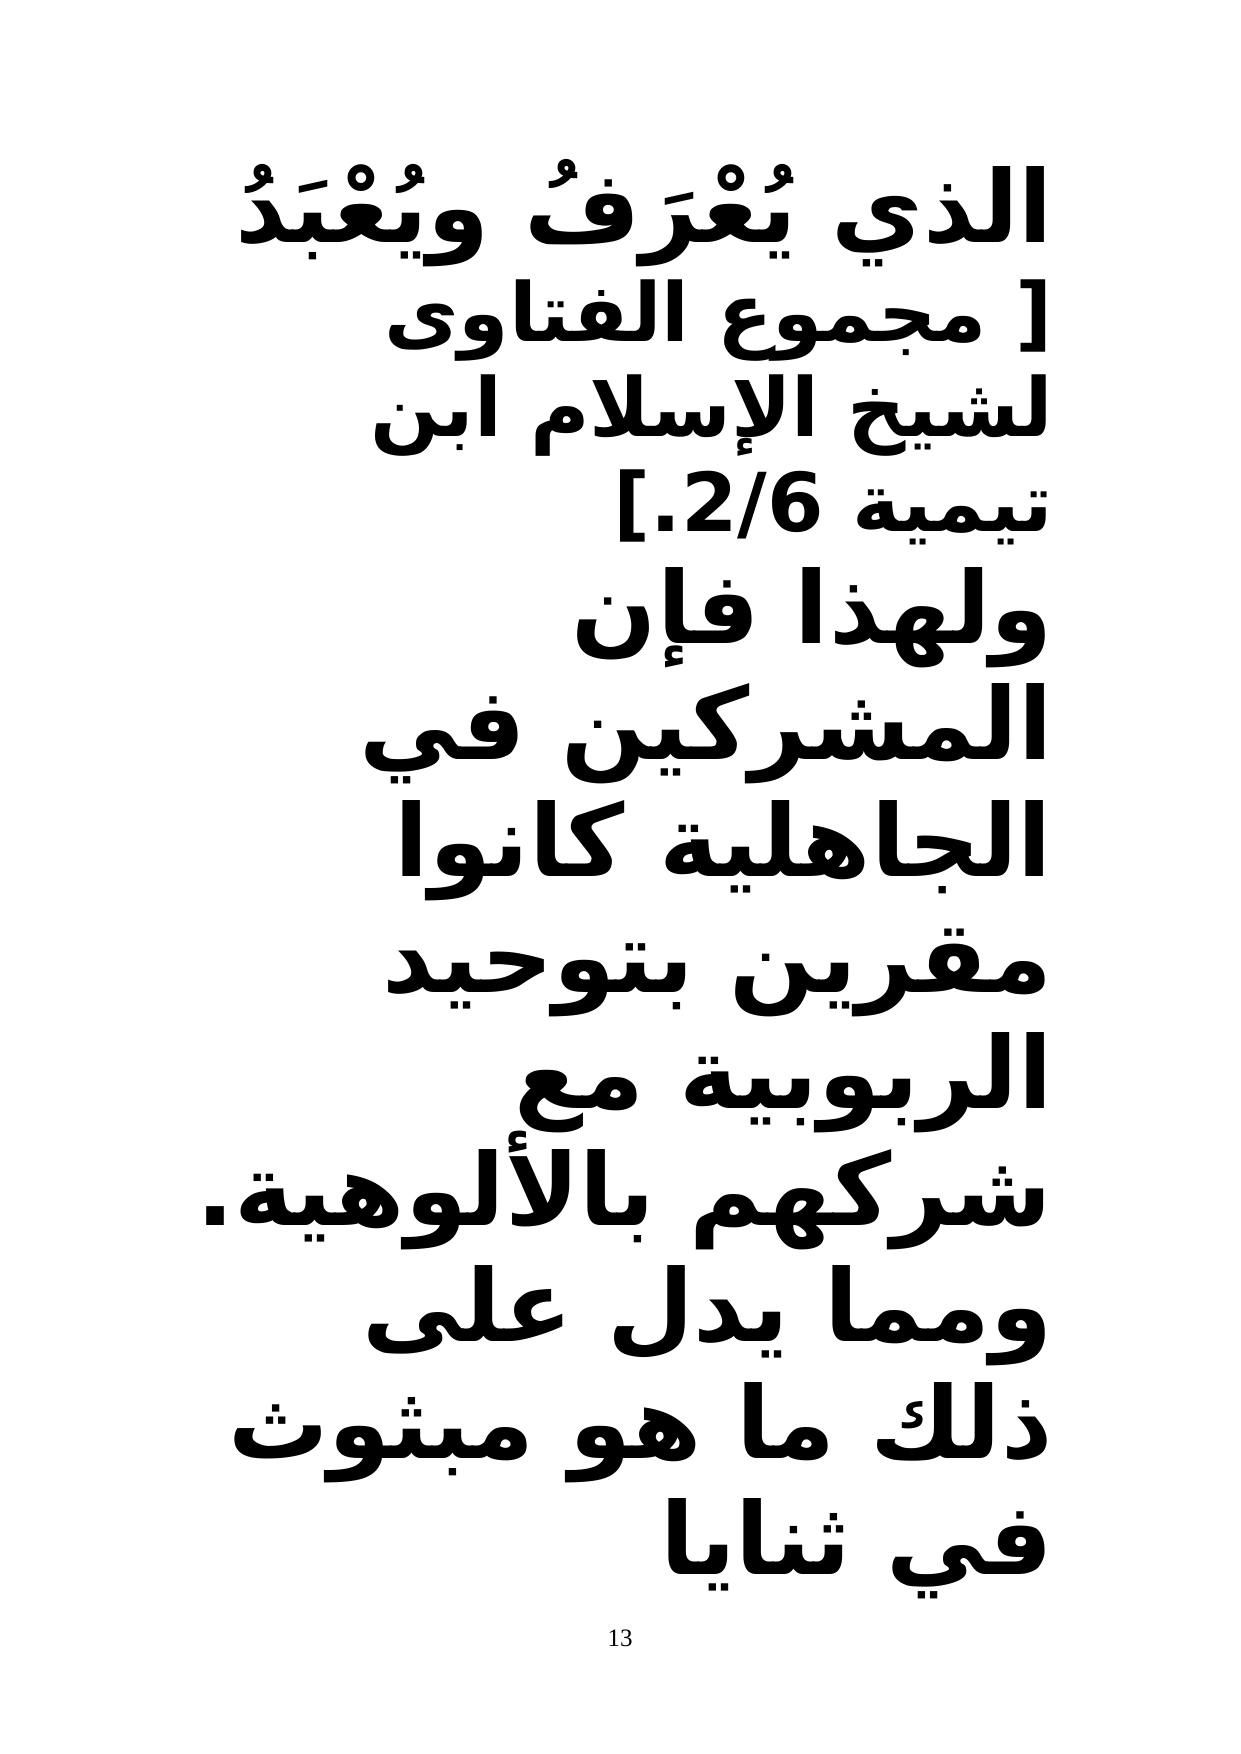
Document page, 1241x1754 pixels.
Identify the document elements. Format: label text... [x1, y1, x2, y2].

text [187, 150, 1053, 550]
text ولهذا فإن المشركين في الجاهلية كانوا مقرين بتوحيد الربوبية مع شركهم بالألوهية. [187, 550, 1053, 1249]
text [187, 1249, 1053, 1598]
